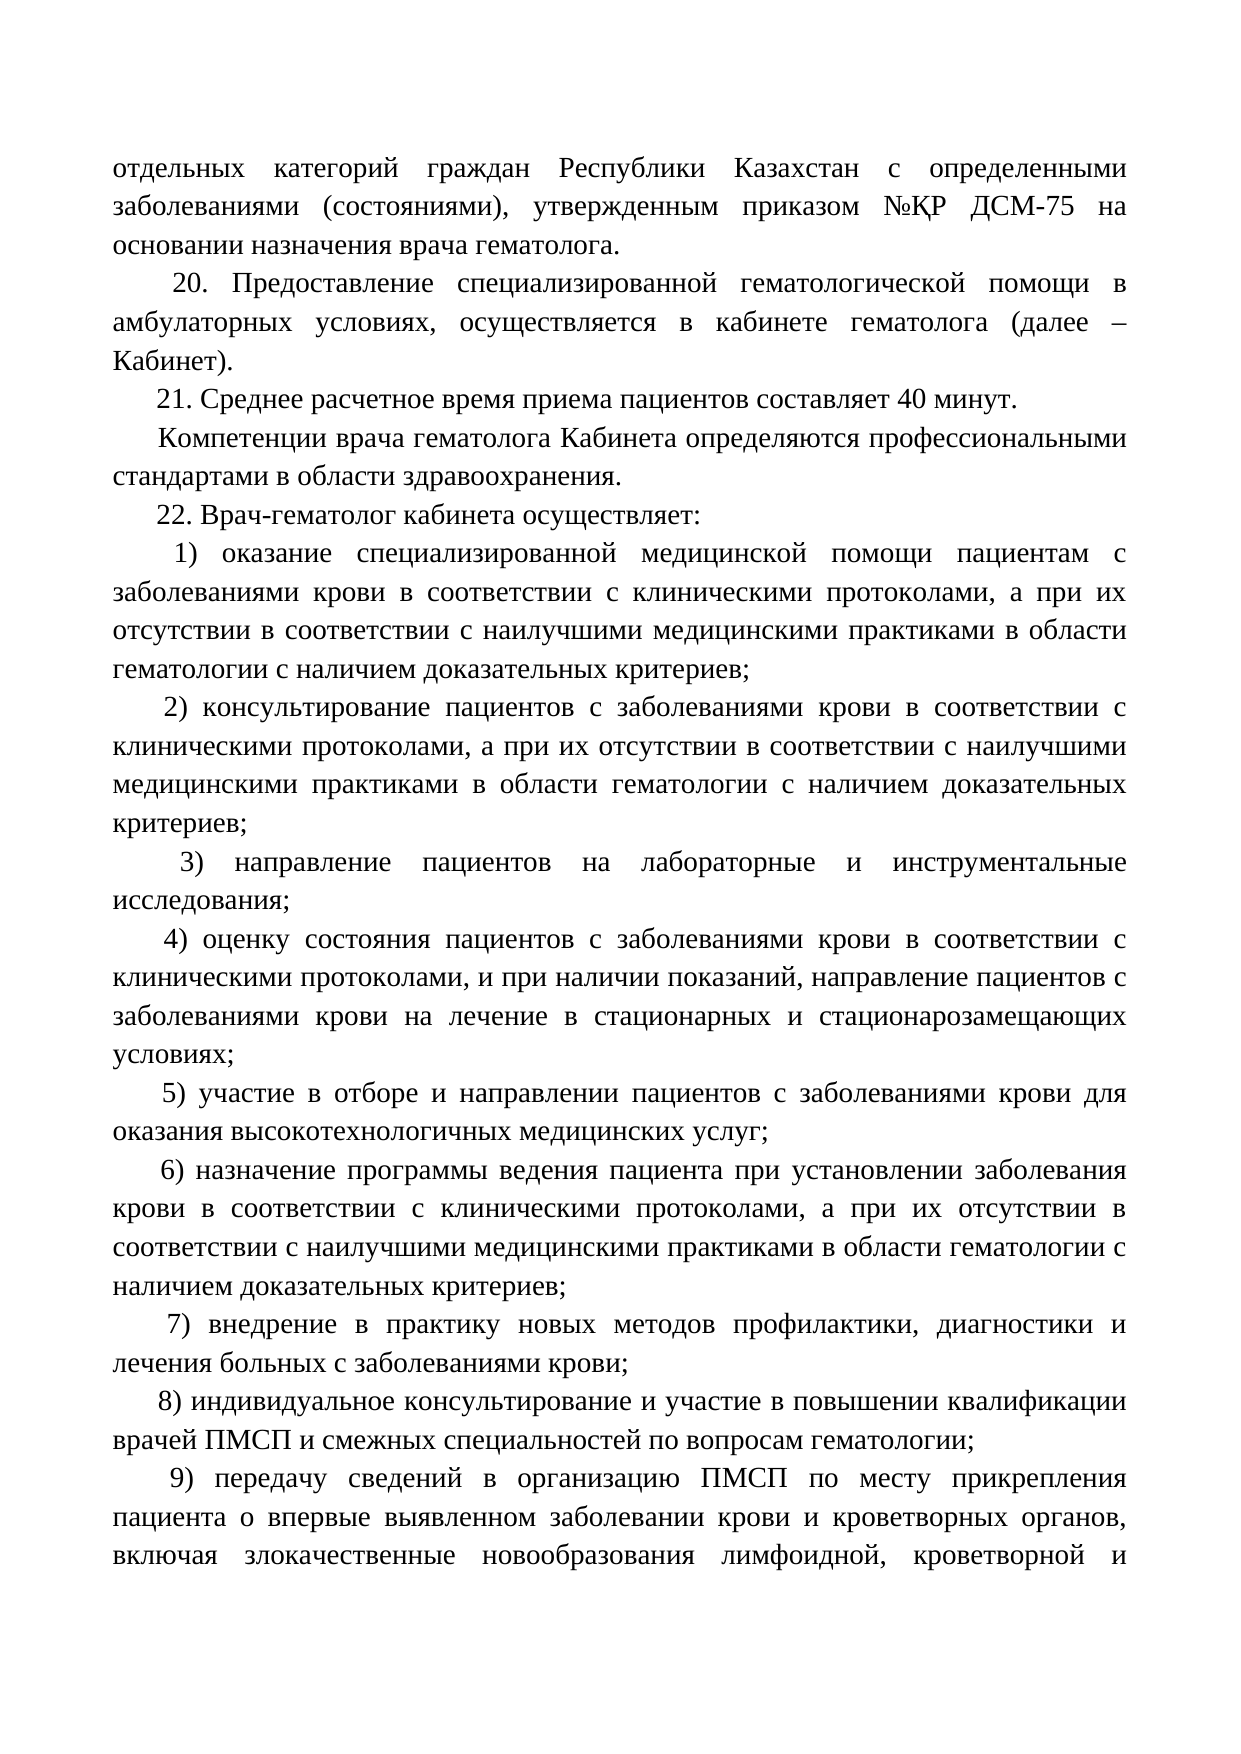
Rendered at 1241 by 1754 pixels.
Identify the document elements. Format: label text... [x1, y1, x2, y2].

text 8) индивидуальное консультирование и участие в повышении квалификации врачей ПМСП и смежных специальностей по вопросам гематологии; [112, 1383, 1128, 1455]
text 1) оказание специализированной медицинской помощи пациентам с заболеваниями крови в соответствии с клиническими протоколами, а при их отсутствии в соответствии с наилучшими медицинскими практиками в области гематологии с наличием доказательных критериев; [112, 535, 1128, 684]
text 22. Врач-гематолог кабинета осуществляет: [112, 497, 1128, 530]
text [112, 1460, 1128, 1571]
text 6) назначение программы ведения пациента при установлении заболевания крови в соответствии с клиническими протоколами, а при их отсутствии в соответствии с наилучшими медицинскими практиками в области гематологии с наличием доказательных критериев; [112, 1152, 1128, 1301]
text 20. Предоставление специализированной гематологической помощи в амбулаторных условиях, осуществляется в кабинете гематолога (далее – Кабинет). [112, 266, 1128, 376]
text 4) оценку состояния пациентов с заболеваниями крови в соответствии с клиническими протоколами, и при наличии показаний, направление пациентов с заболеваниями крови на лечение в стационарных и стационарозамещающих условиях; [112, 921, 1128, 1070]
text Компетенции врача гематолога Кабинета определяются профессиональными стандартами в области здравоохранения. [112, 420, 1128, 492]
text 3) направление пациентов на лабораторные и инструментальные исследования; [112, 844, 1128, 916]
text 2) консультирование пациентов с заболеваниями крови в соответствии с клиническими протоколами, а при их отсутствии в соответствии с наилучшими медицинскими практиками в области гематологии с наличием доказательных критериев; [112, 689, 1128, 839]
text 7) внедрение в практику новых методов профилактики, диагностики и лечения больных с заболеваниями крови; [112, 1306, 1128, 1378]
text 21. Среднее расчетное время приема пациентов составляет 40 минут. [112, 381, 1128, 415]
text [112, 150, 1128, 261]
text 5) участие в отборе и направлении пациентов с заболеваниями крови для оказания высокотехнологичных медицинских услуг; [112, 1075, 1128, 1147]
